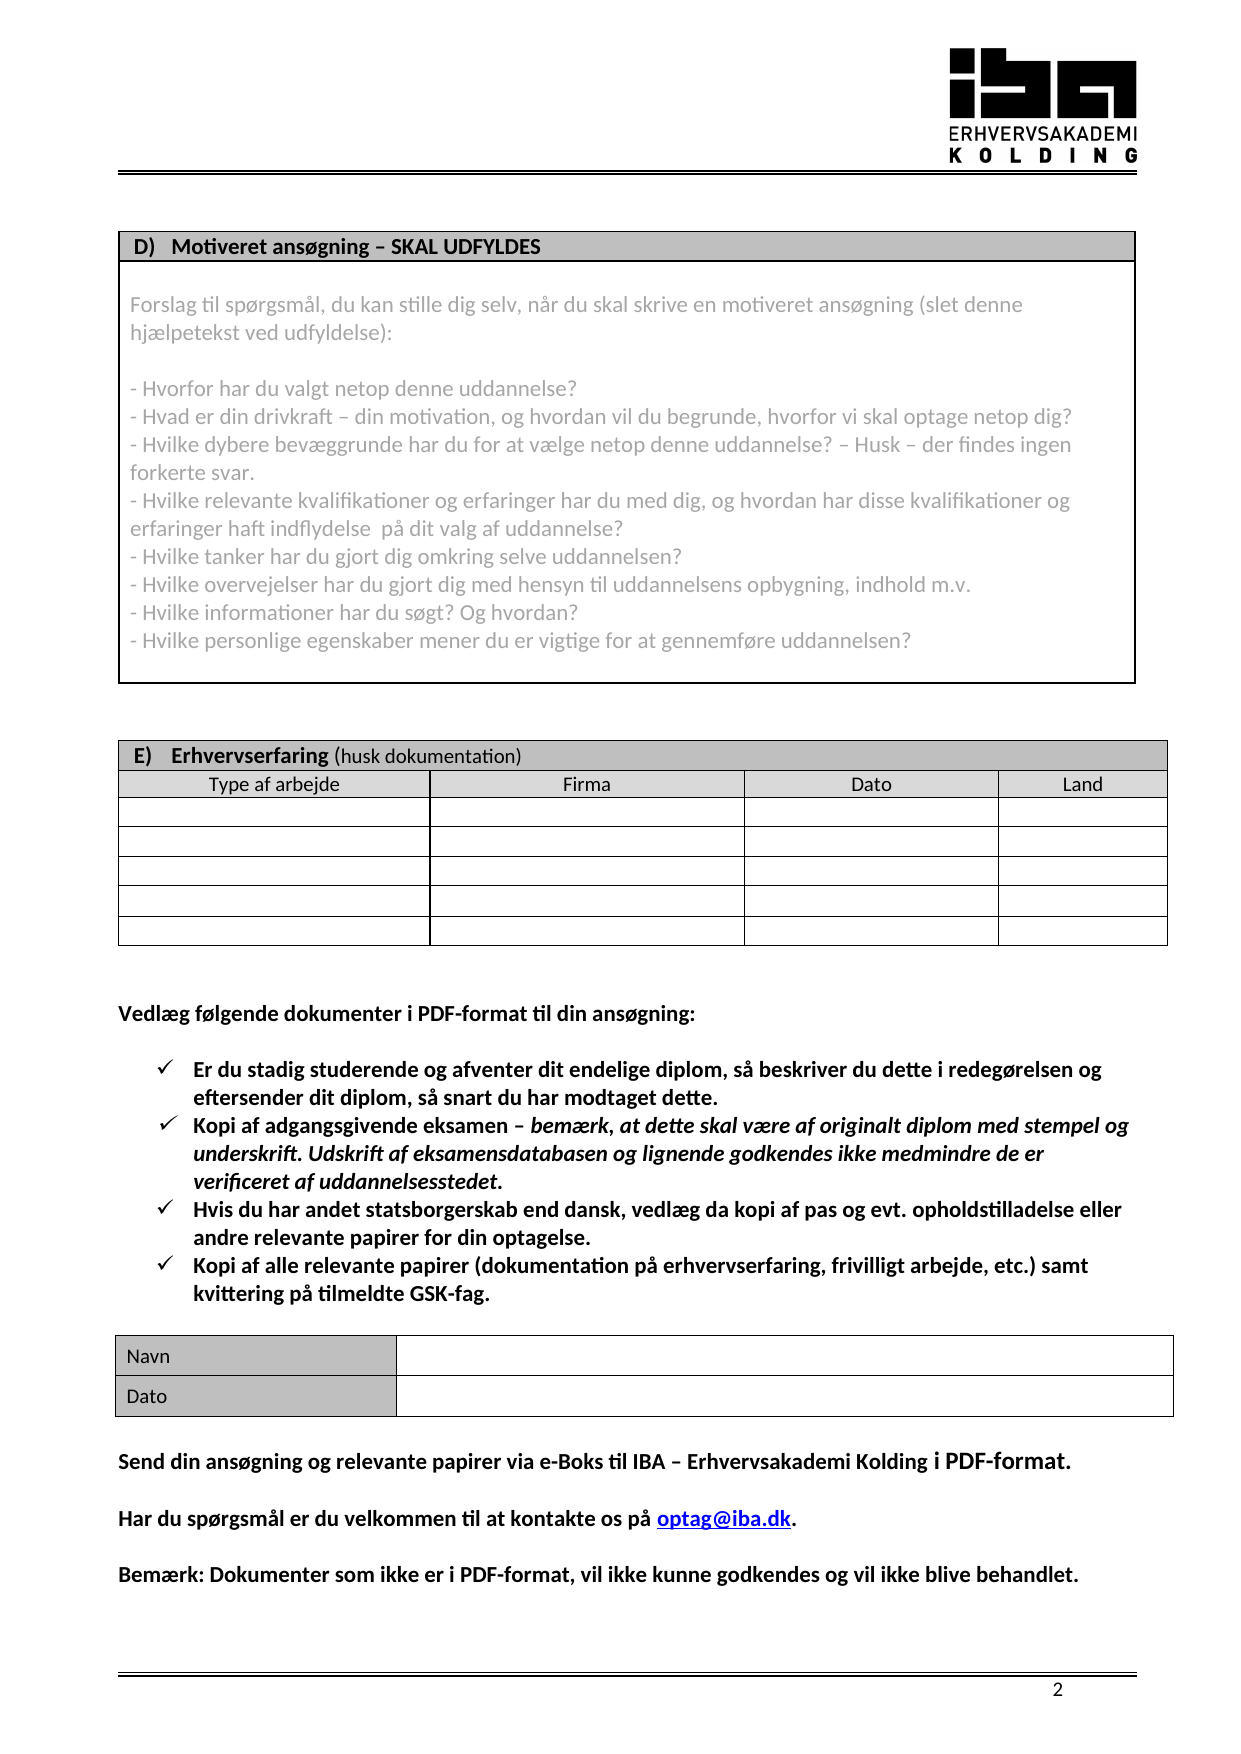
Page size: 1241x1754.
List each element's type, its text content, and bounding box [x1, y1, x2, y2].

table_cell Dato [745, 771, 998, 797]
table_cell Dato [116, 1376, 396, 1416]
text Har du spørgsmål er du velkommen til at kontakte os på optag@iba.dk. [118, 1504, 1137, 1532]
table_cell [119, 886, 429, 916]
table_cell [999, 886, 1167, 916]
table_cell [745, 798, 998, 826]
table_header Motiveret ansøgning – SKAL UDFYLDES [120, 232, 1134, 260]
table_cell [431, 798, 744, 826]
table_cell [397, 1376, 1173, 1416]
table_cell [745, 886, 998, 916]
table_cell Forslag til spørgsmål, du kan stille dig selv, når du skal skrive en motiveret ansøgning (slet denne hjælpetekst ved udfyldelse): - Hvorfor har du valgt netop denne uddannelse? - Hvad er din drivkraft – din motivation, og hvordan vil du begrunde, hvorfor vi skal optage netop dig? - Hvilke dybere bevæggrunde har du for at vælge netop denne uddannelse? – Husk – der findes ingen forkerte svar. - Hvilke relevante kvalifikationer og erfaringer har du med dig, og hvordan har disse kvalifikationer og erfaringer haft indflydelse på dit valg af uddannelse? - Hvilke tanker har du gjort dig omkring selve uddannelsen? - Hvilke overvejelser har du gjort dig med hensyn til uddannelsens opbygning, indhold m.v. - Hvilke informationer har du søgt? Og hvordan? - Hvilke personlige egenskaber mener du er vigtige for at gennemføre uddannelsen? [120, 262, 1134, 682]
text Bemærk: Dokumenter som ikke er i PDF-format, vil ikke kunne godkendes og vil ikke blive behandlet. [118, 1560, 1137, 1588]
table_cell [745, 917, 998, 944]
table_cell [745, 827, 998, 856]
table_cell [431, 886, 744, 916]
text Vedlæg følgende dokumenter i PDF-format til din ansøgning: [118, 999, 1137, 1027]
table_cell Type af arbejde [119, 771, 429, 797]
table_header [397, 1336, 1173, 1375]
table_cell Land [999, 771, 1167, 797]
table_header Navn [116, 1336, 396, 1375]
table_header Erhvervserfaring (husk dokumentation) [119, 741, 1167, 770]
table_cell [999, 827, 1167, 856]
table_cell [119, 798, 429, 826]
picture [949, 48, 1137, 163]
table_cell [999, 857, 1167, 885]
table_cell [431, 857, 744, 885]
table_cell [999, 917, 1167, 944]
list Kopi af alle relevante papirer (dokumentation på erhvervserfaring, frivilligt arbejde, etc.) samt kvittering på tilmeldte GSK-fag. [156, 1251, 1137, 1307]
table_cell [119, 857, 429, 885]
table_cell Firma [431, 771, 744, 797]
list Er du stadig studerende og afventer dit endelige diplom, så beskriver du dette i redegørelsen og eftersender dit diplom, så snart du har modtaget dette. [156, 1055, 1137, 1111]
table_cell [999, 798, 1167, 826]
text Send din ansøgning og relevante papirer via e-Boks til IBA – Erhvervsakademi Kolding i PDF-format. [118, 1445, 1137, 1476]
table_cell [119, 827, 429, 856]
table_cell [431, 917, 744, 944]
table_cell [745, 857, 998, 885]
list Kopi af adgangsgivende eksamen – bemærk, at dette skal være af originalt diplom med stempel og underskrift. Udskrift af eksamensdatabasen og lignende godkendes ikke medmindre de er verificeret af uddannelsesstedet. [156, 1111, 1137, 1195]
table_cell [119, 917, 429, 944]
list Hvis du har andet statsborgerskab end dansk, vedlæg da kopi af pas og evt. opholdstilladelse eller andre relevante papirer for din optagelse. [156, 1195, 1137, 1251]
table_cell [431, 827, 744, 856]
